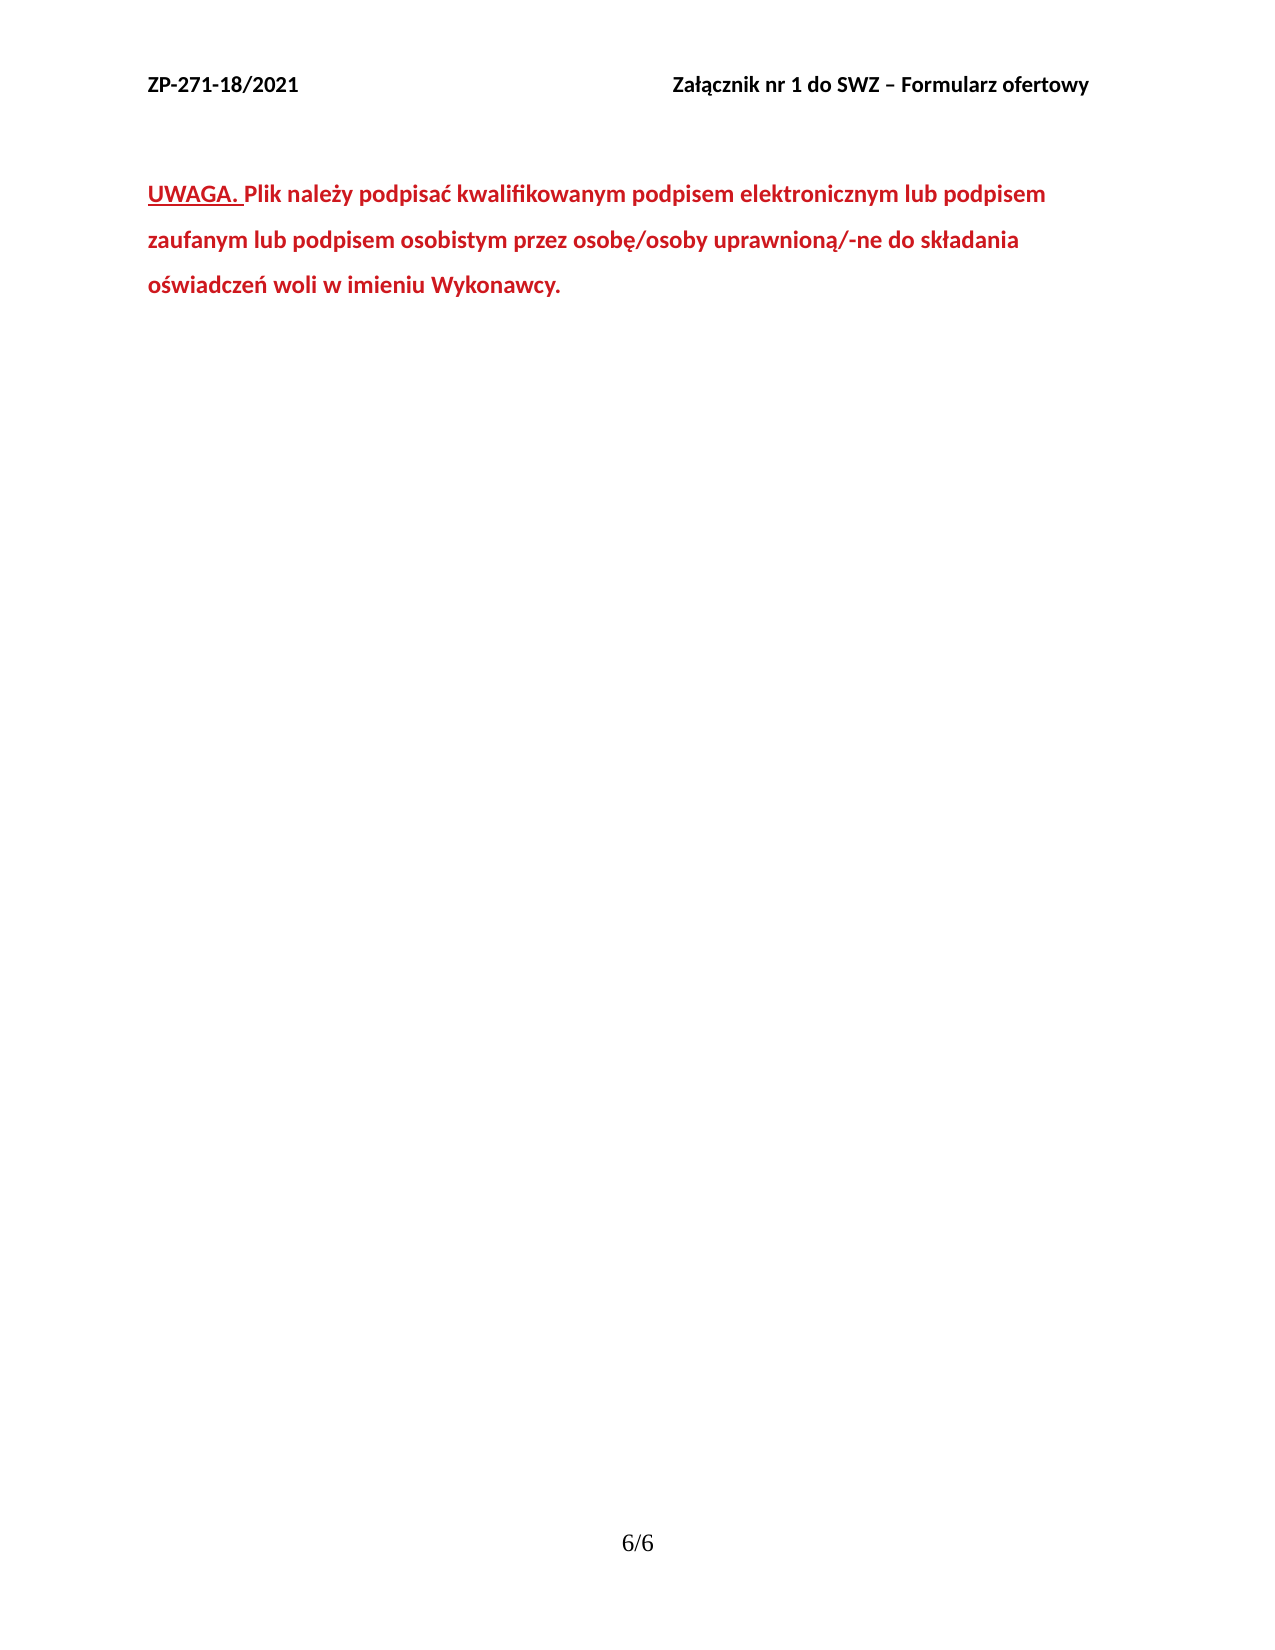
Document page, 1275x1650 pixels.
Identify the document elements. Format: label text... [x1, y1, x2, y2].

text UWAGA. Plik należy podpisać kwalifikowanym podpisem elektronicznym lub podpisem zaufanym lub podpisem osobistym przez osobę/osoby uprawnioną/-ne do składania oświadczeń woli w imieniu Wykonawcy. [148, 178, 1127, 300]
